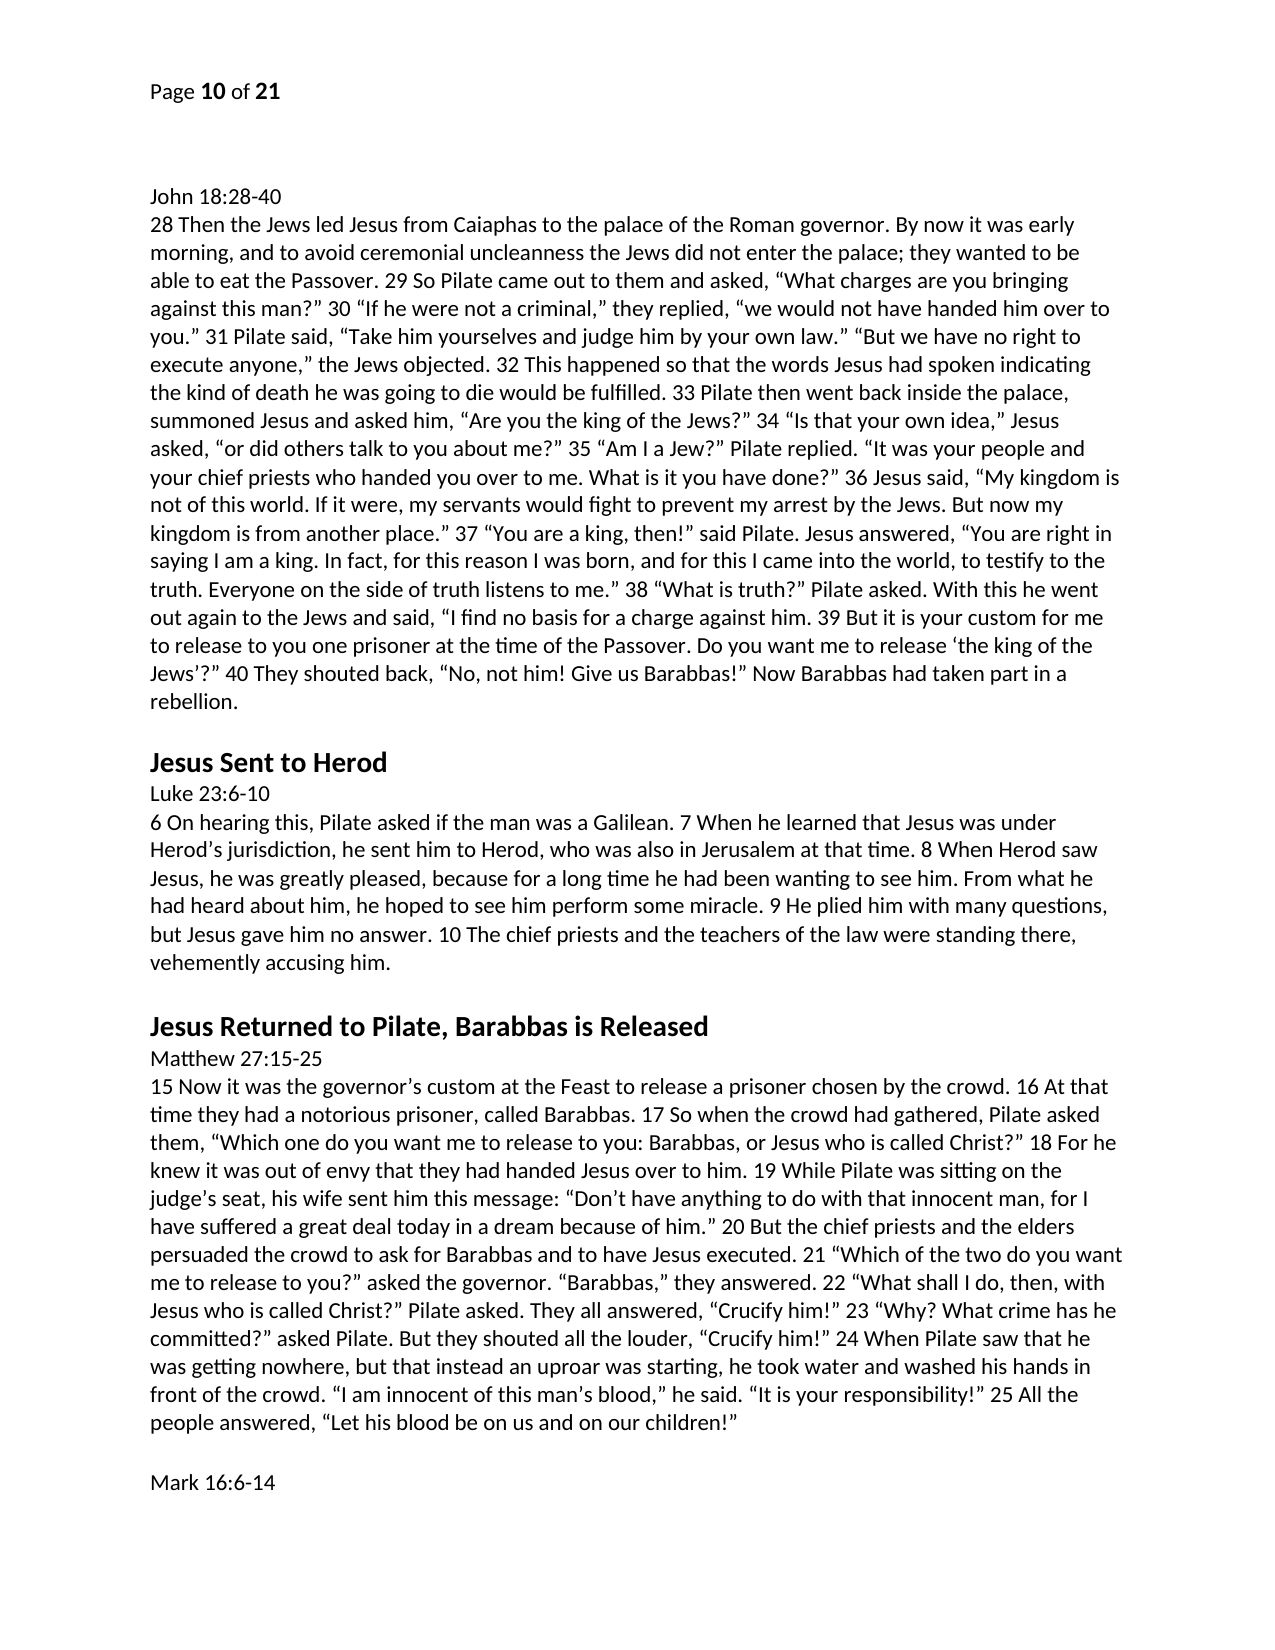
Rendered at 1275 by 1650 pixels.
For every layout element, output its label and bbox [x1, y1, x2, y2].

subtitle [150, 744, 1125, 1496]
subtitle [150, 150, 1125, 715]
